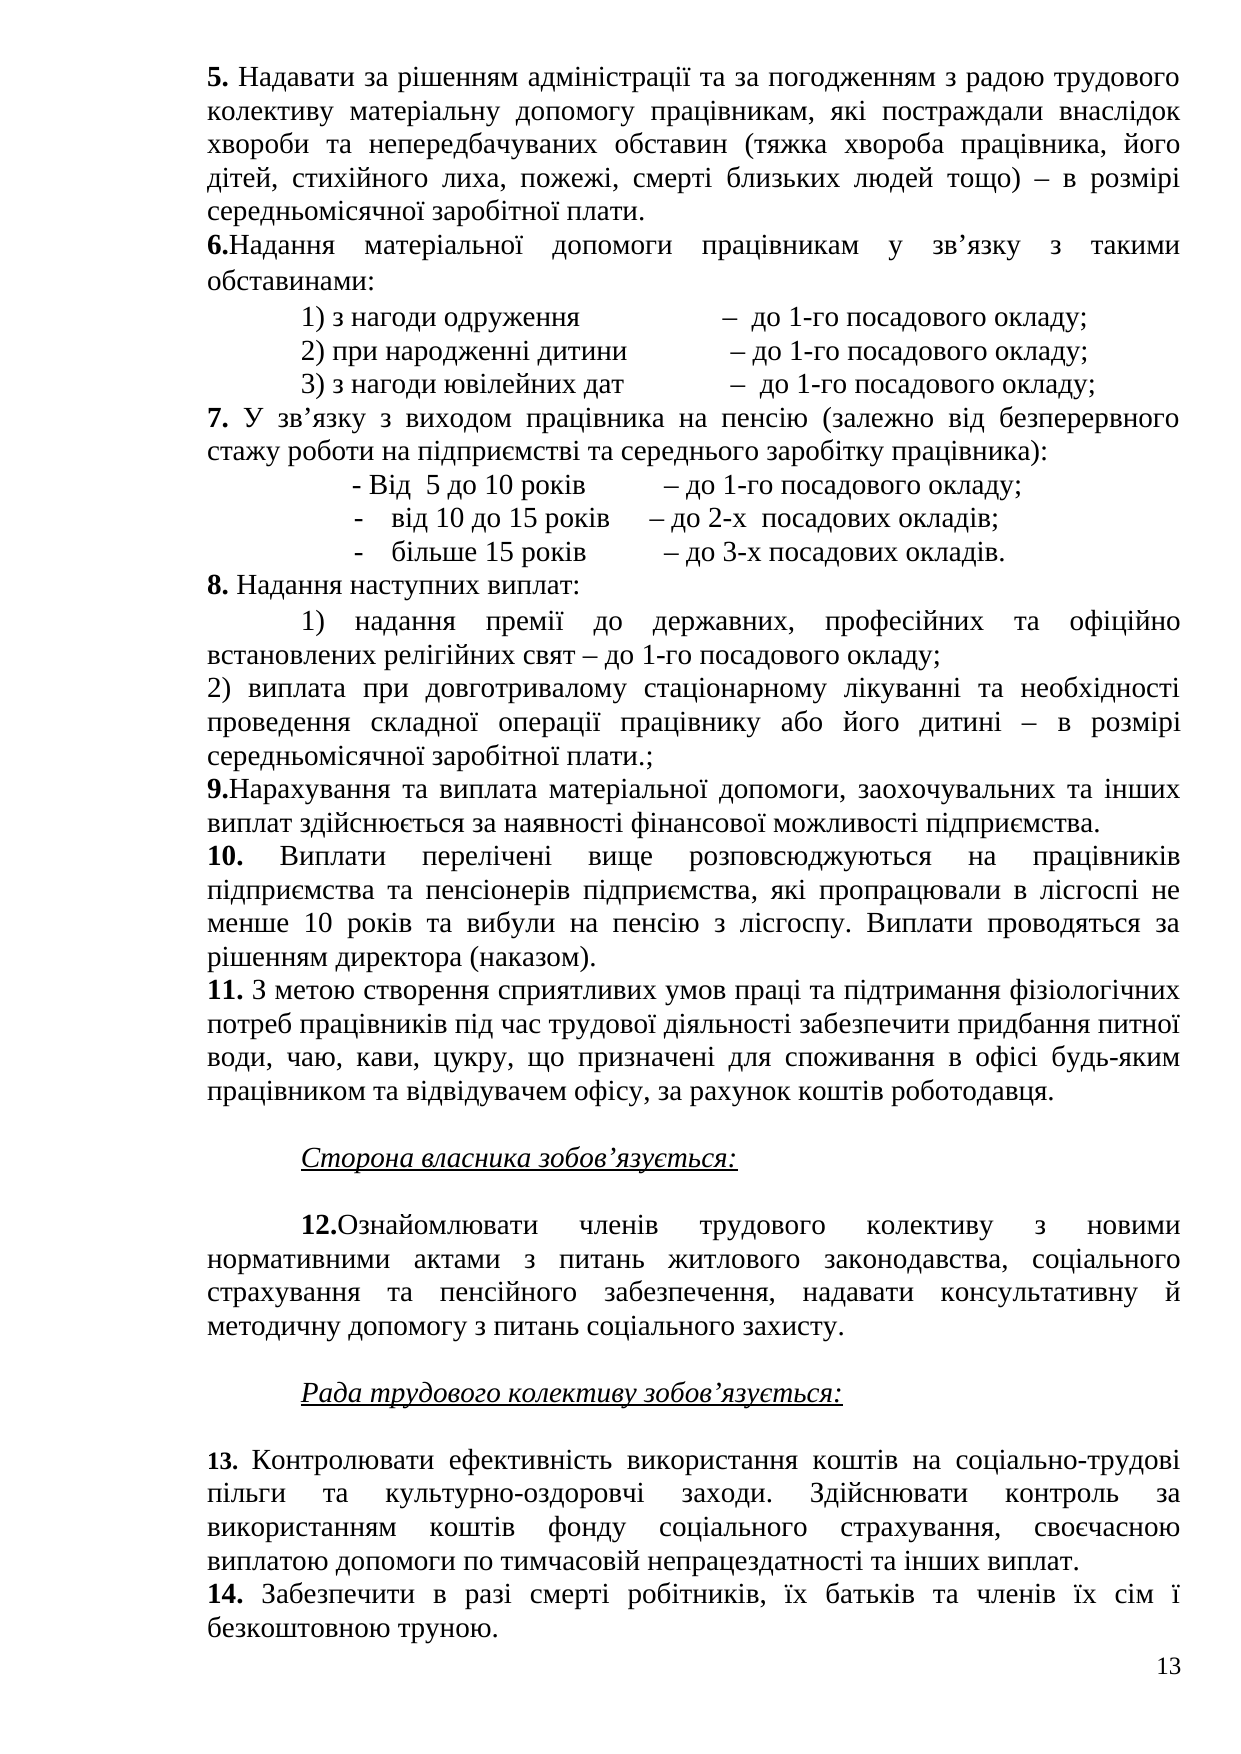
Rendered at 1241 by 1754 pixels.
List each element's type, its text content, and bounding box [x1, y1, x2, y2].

text 3) з нагоди ювілейних дат – до 1-го посадового окладу; [301, 366, 1181, 400]
text 5. Надавати за рішенням адміністрації та за погодженням з радою трудового колективу матеріальну допомогу працівникам, які постраждали внаслідок хвороби та непередбачуваних обставин (тяжка хвороба працівника, його дітей, стихійного лиха, пожежі, смерті близьких людей тощо) – в розмірі середньомісячної заробітної плати. [207, 59, 1181, 227]
text 1) надання премії до державних, професійних та офіційно встановлених релігійних свят – до 1-го посадового окладу; [207, 603, 1181, 671]
text 12.Ознайомлювати членів трудового колективу з новими нормативними актами з питань житлового законодавства, соціального страхування та пенсійного забезпечення, надавати консультативну й методичну допомогу з питань соціального захисту. [207, 1207, 1181, 1341]
list більше 15 років – до 3-х посадових окладів. [354, 534, 1181, 567]
text Сторона власника зобов’язується: [301, 1140, 1181, 1174]
text 8. Надання наступних виплат: [207, 567, 1181, 601]
text 10. Виплати перелічені вище розповсюджуються на працівників підприємства та пенсіонерів підприємства, які пропрацювали в лісгоспі не менше 10 років та вибули на пенсію з лісгоспу. Виплати проводяться за рішенням директора (наказом). [207, 838, 1181, 972]
text 2) при народженні дитини – до 1-го посадового окладу; [301, 333, 1181, 366]
text Рада трудового колективу зобов’язується: [301, 1375, 1181, 1408]
text 13. Контролювати ефективність використання коштів на соціально-трудові пільги та культурно-оздоровчі заходи. Здійснювати контроль за використанням коштів фонду соціального страхування, своєчасною виплатою допомоги по тимчасовій непрацездатності та інших виплат. [207, 1442, 1181, 1576]
text 6.Надання матеріальної допомоги працівникам у зв’язку з такими обставинами: [207, 227, 1181, 296]
text - Від 5 до 10 років – до 1-го посадового окладу; [301, 467, 1181, 500]
text 2) виплата при довготривалому стаціонарному лікуванні та необхідності проведення складної операції працівнику або його дитині – в розмірі середньомісячної заробітної плати.; [207, 671, 1181, 771]
text 14. Забезпечити в разі смерті робітників, їх батьків та членів їх сім ї безкоштовною труною. [207, 1576, 1181, 1643]
text 1) з нагоди одруження – до 1-го посадового окладу; [301, 299, 1181, 333]
text 9.Нарахування та виплата матеріальної допомоги, заохочувальних та інших виплат здійснюється за наявності фінансової можливості підприємства. [207, 771, 1181, 838]
text 11. З метою створення сприятливих умов праці та підтримання фізіологічних потреб працівників під час трудової діяльності забезпечити придбання питної води, чаю, кави, цукру, що призначені для споживання в офісі будь-яким працівником та відвідувачем офісу, за рахунок коштів роботодавця. [207, 972, 1181, 1107]
list від 10 до 15 років – до 2-х посадових окладів; [354, 500, 1181, 534]
text 7. У зв’язку з виходом працівника на пенсію (залежно від безперервного стажу роботи на підприємстві та середнього заробітку працівника): [207, 400, 1181, 467]
